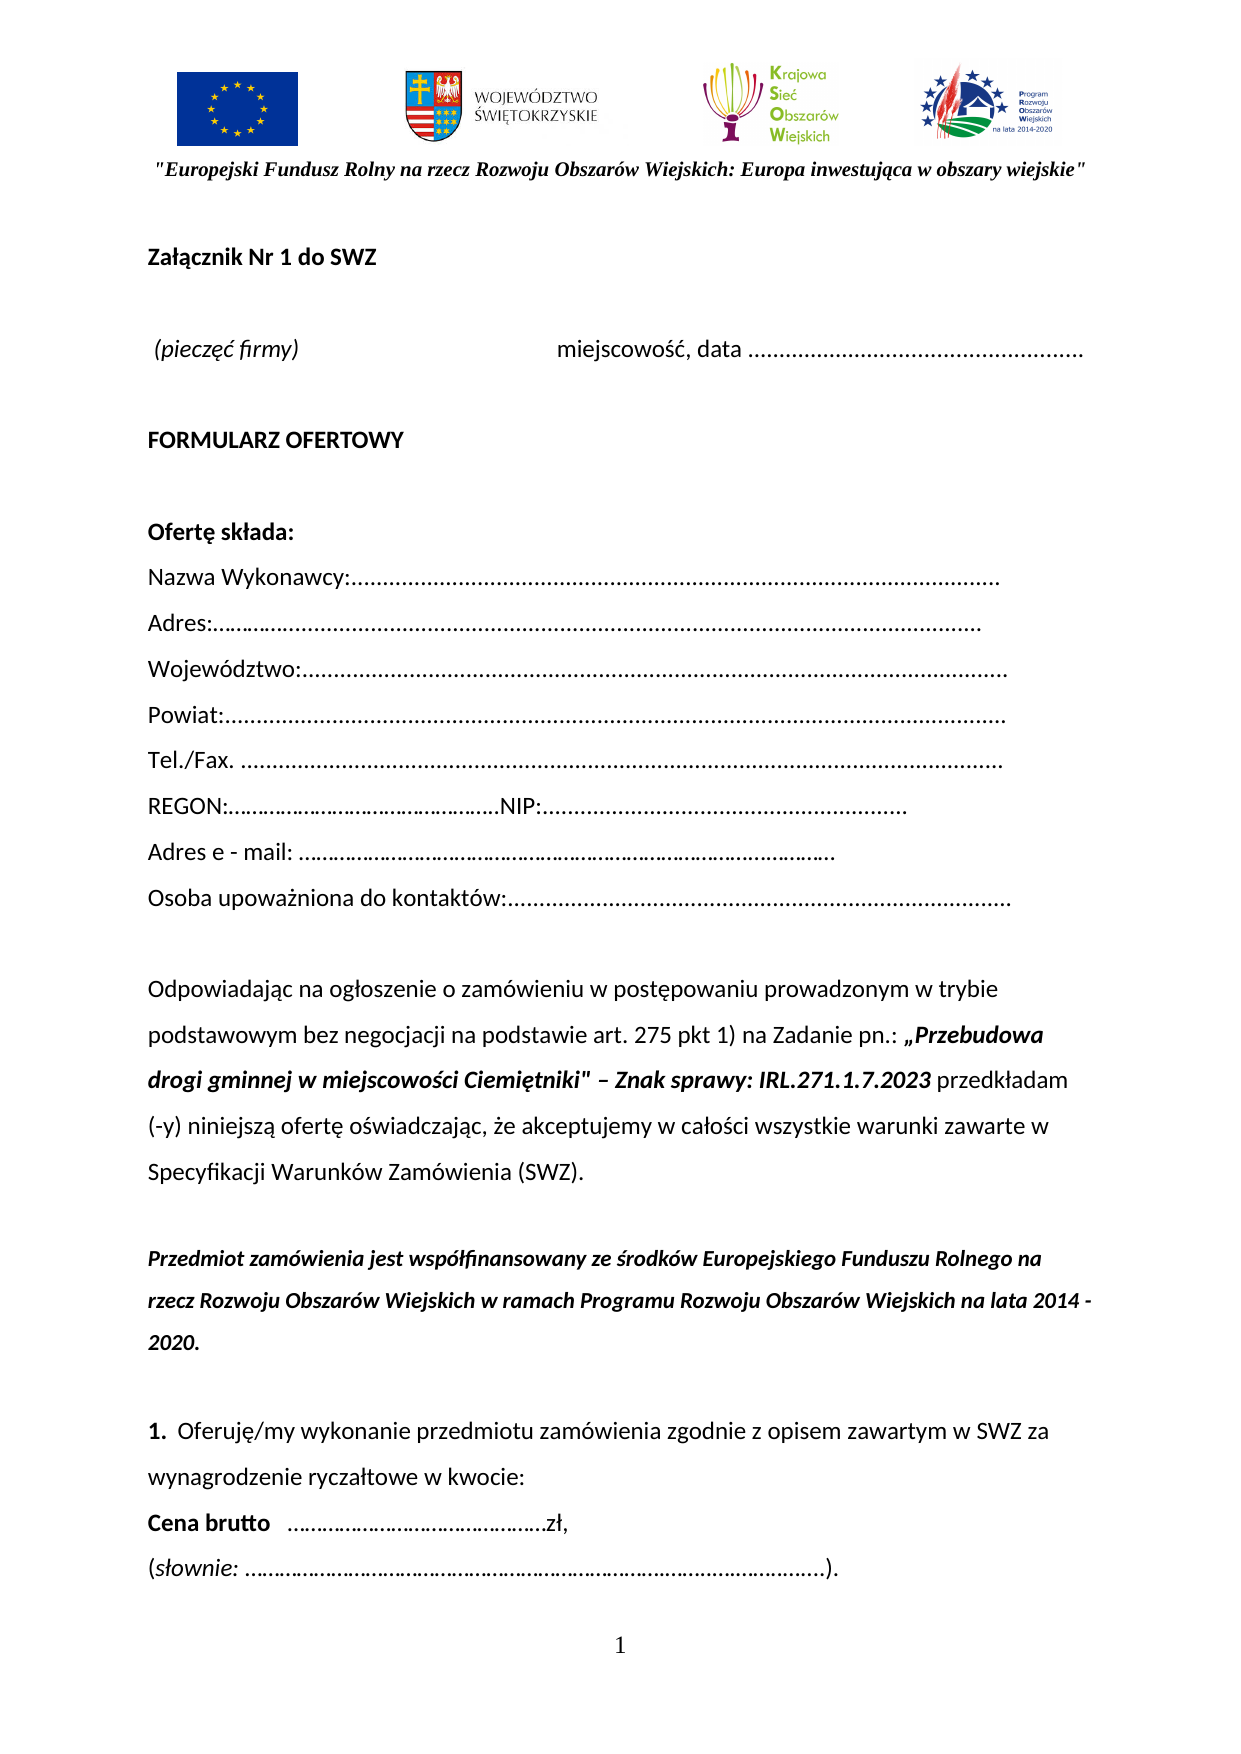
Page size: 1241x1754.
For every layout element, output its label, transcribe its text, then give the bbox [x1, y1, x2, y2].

text Osoba upoważniona do kontaktów:................................................................................ [148, 882, 1093, 912]
text Nazwa Wykonawcy:....................................................................................................... [148, 562, 1093, 592]
text Odpowiadając na ogłoszenie o zamówieniu w postępowaniu prowadzonym w trybie podstawowym bez negocjacji na podstawie art. 275 pkt 1) na Zadanie pn.: „Przebudowa drogi gminnej w miejscowości Ciemiętniki" – Znak sprawy: IRL.271.1.7.2023 przedkładam (-y) niniejszą ofertę oświadczając, że akceptujemy w całości wszystkie warunki zawarte w Specyfikacji Warunków Zamówienia (SWZ). [148, 973, 1093, 1187]
text Załącznik Nr 1 do SWZ [148, 241, 1093, 272]
text (pieczęć firmy) miejscowość, data [148, 333, 1093, 363]
picture [914, 58, 1063, 146]
text Tel./Fax. ......................................................................................................................... [148, 744, 1093, 775]
text Adres:…………............................................................................................................... [148, 607, 1093, 638]
picture [703, 62, 839, 146]
text Ofertę składa: [148, 516, 1093, 546]
text Adres e - mail: ……………………………………………………………………...………… [148, 836, 1093, 866]
text Województwo:................................................................................................................ Powiat:............................................................................................................................ [148, 653, 1093, 729]
text REGON:………………………………………..NIP:.......................................................... [148, 790, 1093, 821]
picture [177, 72, 298, 146]
text FORMULARZ OFERTOWY [148, 424, 1093, 455]
list Oferuję/my wykonanie przedmiotu zamówienia zgodnie z opisem zawartym w SWZ za wynagrodzenie ryczałtowe w kwocie: [148, 1415, 1093, 1492]
picture [385, 67, 629, 146]
text Przedmiot zamówienia jest współfinansowany ze środków Europejskiego Funduszu Rolnego na rzecz Rozwoju Obszarów Wiejskich w ramach Programu Rozwoju Obszarów Wiejskich na lata 2014 - 2020. [148, 1202, 1093, 1356]
text (słownie: ……………………………………………………………….……..….……..…....). [148, 1553, 1093, 1583]
text Cena brutto ………………………………………zł, [148, 1507, 1093, 1537]
